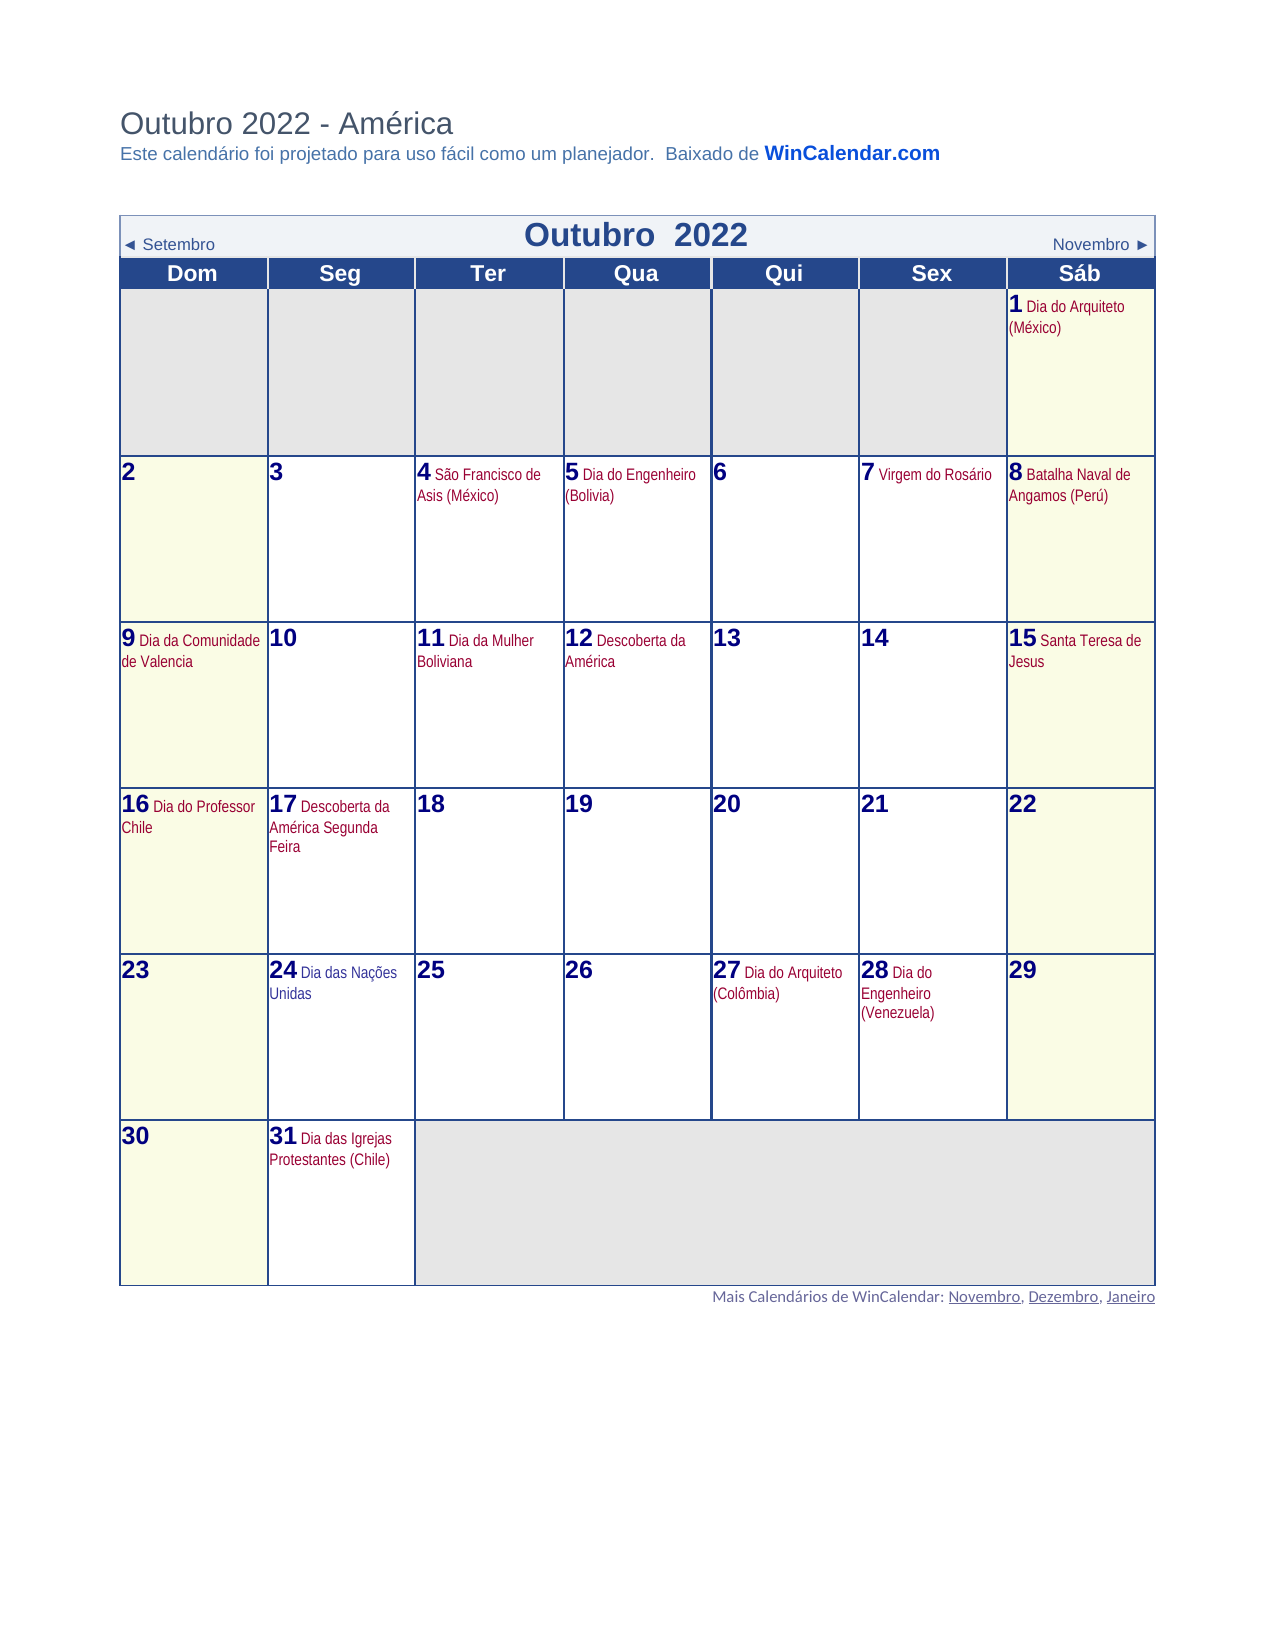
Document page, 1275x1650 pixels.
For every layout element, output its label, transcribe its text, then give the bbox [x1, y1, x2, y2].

table_cell 3 [269, 457, 414, 621]
table_cell Sex [860, 258, 1006, 289]
table_cell 13 [713, 623, 858, 787]
table_cell Dom [121, 258, 267, 289]
table_cell 5 Dia do Engenheiro (Bolivia) [565, 457, 710, 621]
table_cell 1 Dia do Arquiteto (México) [1008, 289, 1154, 455]
text Outubro 2022 - América Este calendário foi projetado para uso fácil como um planejador. Baixado de WinCalendar.com [120, 105, 1155, 193]
table_cell 17 Descoberta da América Segunda Feira [269, 789, 414, 953]
table_cell 22 [1008, 789, 1154, 953]
table_cell 24 Dia das Nações Unidas [269, 955, 414, 1119]
table_cell 10 [269, 623, 414, 787]
table_cell [565, 289, 710, 455]
table_cell 30 [121, 1121, 267, 1285]
table_cell 31 Dia das Igrejas Protestantes (Chile) [269, 1121, 414, 1285]
table_cell 8 Batalha Naval de Angamos (Perú) [1008, 457, 1154, 621]
table_cell 2 [121, 457, 267, 621]
table_cell 21 [860, 789, 1006, 953]
table_cell [269, 289, 414, 455]
table_cell 20 [713, 789, 858, 953]
table_cell Sáb [1008, 258, 1154, 289]
table_header Outubro 2022 [268, 216, 1007, 256]
table_cell 7 Virgem do Rosário [860, 457, 1006, 621]
table_cell Qua [565, 258, 710, 289]
table_cell Seg [269, 258, 414, 289]
table_cell 26 [565, 955, 710, 1119]
table_cell [860, 289, 1006, 455]
table_cell [713, 289, 858, 455]
table_cell 18 [416, 789, 563, 953]
table_cell [416, 1121, 1154, 1285]
table_cell [121, 289, 267, 455]
table_cell 29 [1008, 955, 1154, 1119]
table_cell 16 Dia do Professor Chile [121, 789, 267, 953]
table_cell 25 [416, 955, 563, 1119]
table_cell 4 São Francisco de Asis (México) [416, 457, 563, 621]
table_cell Ter [416, 258, 563, 289]
table_cell 14 [860, 623, 1006, 787]
table_cell [416, 289, 563, 455]
table_cell 9 Dia da Comunidade de Valencia [121, 623, 267, 787]
text Mais Calendários de WinCalendar: Novembro, Dezembro, Janeiro [120, 1286, 1155, 1306]
table_cell 11 Dia da Mulher Boliviana [416, 623, 563, 787]
table_cell 6 [713, 457, 858, 621]
table_cell 15 Santa Teresa de Jesus [1008, 623, 1154, 787]
table_cell 19 [565, 789, 710, 953]
table_cell 27 Dia do Arquiteto (Colômbia) [713, 955, 858, 1119]
table_header ◄ Setembro [121, 216, 268, 256]
table_cell Qui [713, 258, 858, 289]
table_cell 23 [121, 955, 267, 1119]
table_cell 12 Descoberta da América [565, 623, 710, 787]
table_cell 28 Dia do Engenheiro (Venezuela) [860, 955, 1006, 1119]
table_header Novembro ► [1007, 216, 1154, 256]
